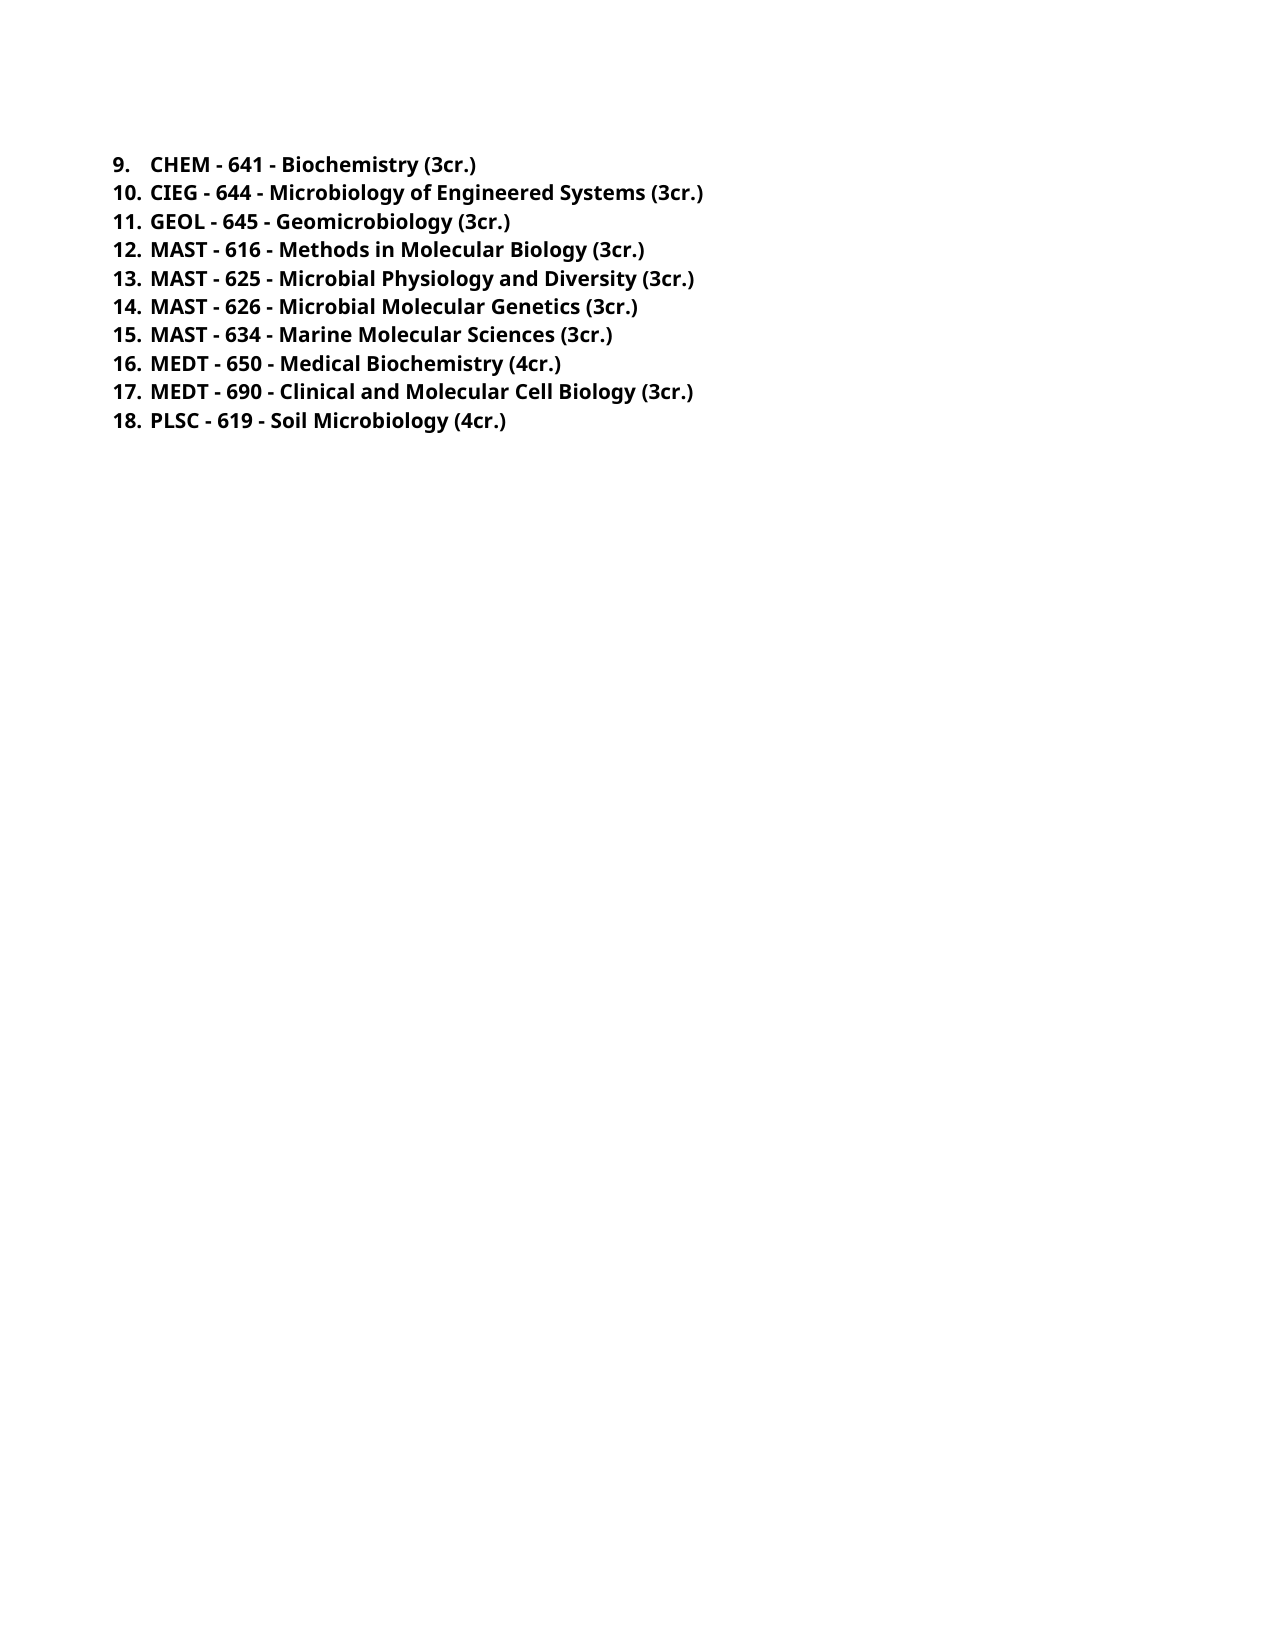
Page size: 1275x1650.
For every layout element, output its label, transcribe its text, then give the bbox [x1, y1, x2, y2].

list MEDT - 690 - Clinical and Molecular Cell Biology (3cr.) [112, 377, 1125, 406]
list GEOL - 645 - Geomicrobiology (3cr.) [112, 207, 1125, 235]
list MAST - 626 - Microbial Molecular Genetics (3cr.) [112, 292, 1125, 321]
list CIEG - 644 - Microbiology of Engineered Systems (3cr.) [112, 178, 1125, 207]
list CHEM - 641 - Biochemistry (3cr.) [112, 150, 1125, 178]
list MEDT - 650 - Medical Biochemistry (4cr.) [112, 349, 1125, 377]
list MAST - 634 - Marine Molecular Sciences (3cr.) [112, 321, 1125, 349]
list MAST - 625 - Microbial Physiology and Diversity (3cr.) [112, 264, 1125, 292]
list MAST - 616 - Methods in Molecular Biology (3cr.) [112, 235, 1125, 264]
list PLSC - 619 - Soil Microbiology (4cr.) [112, 406, 1125, 434]
